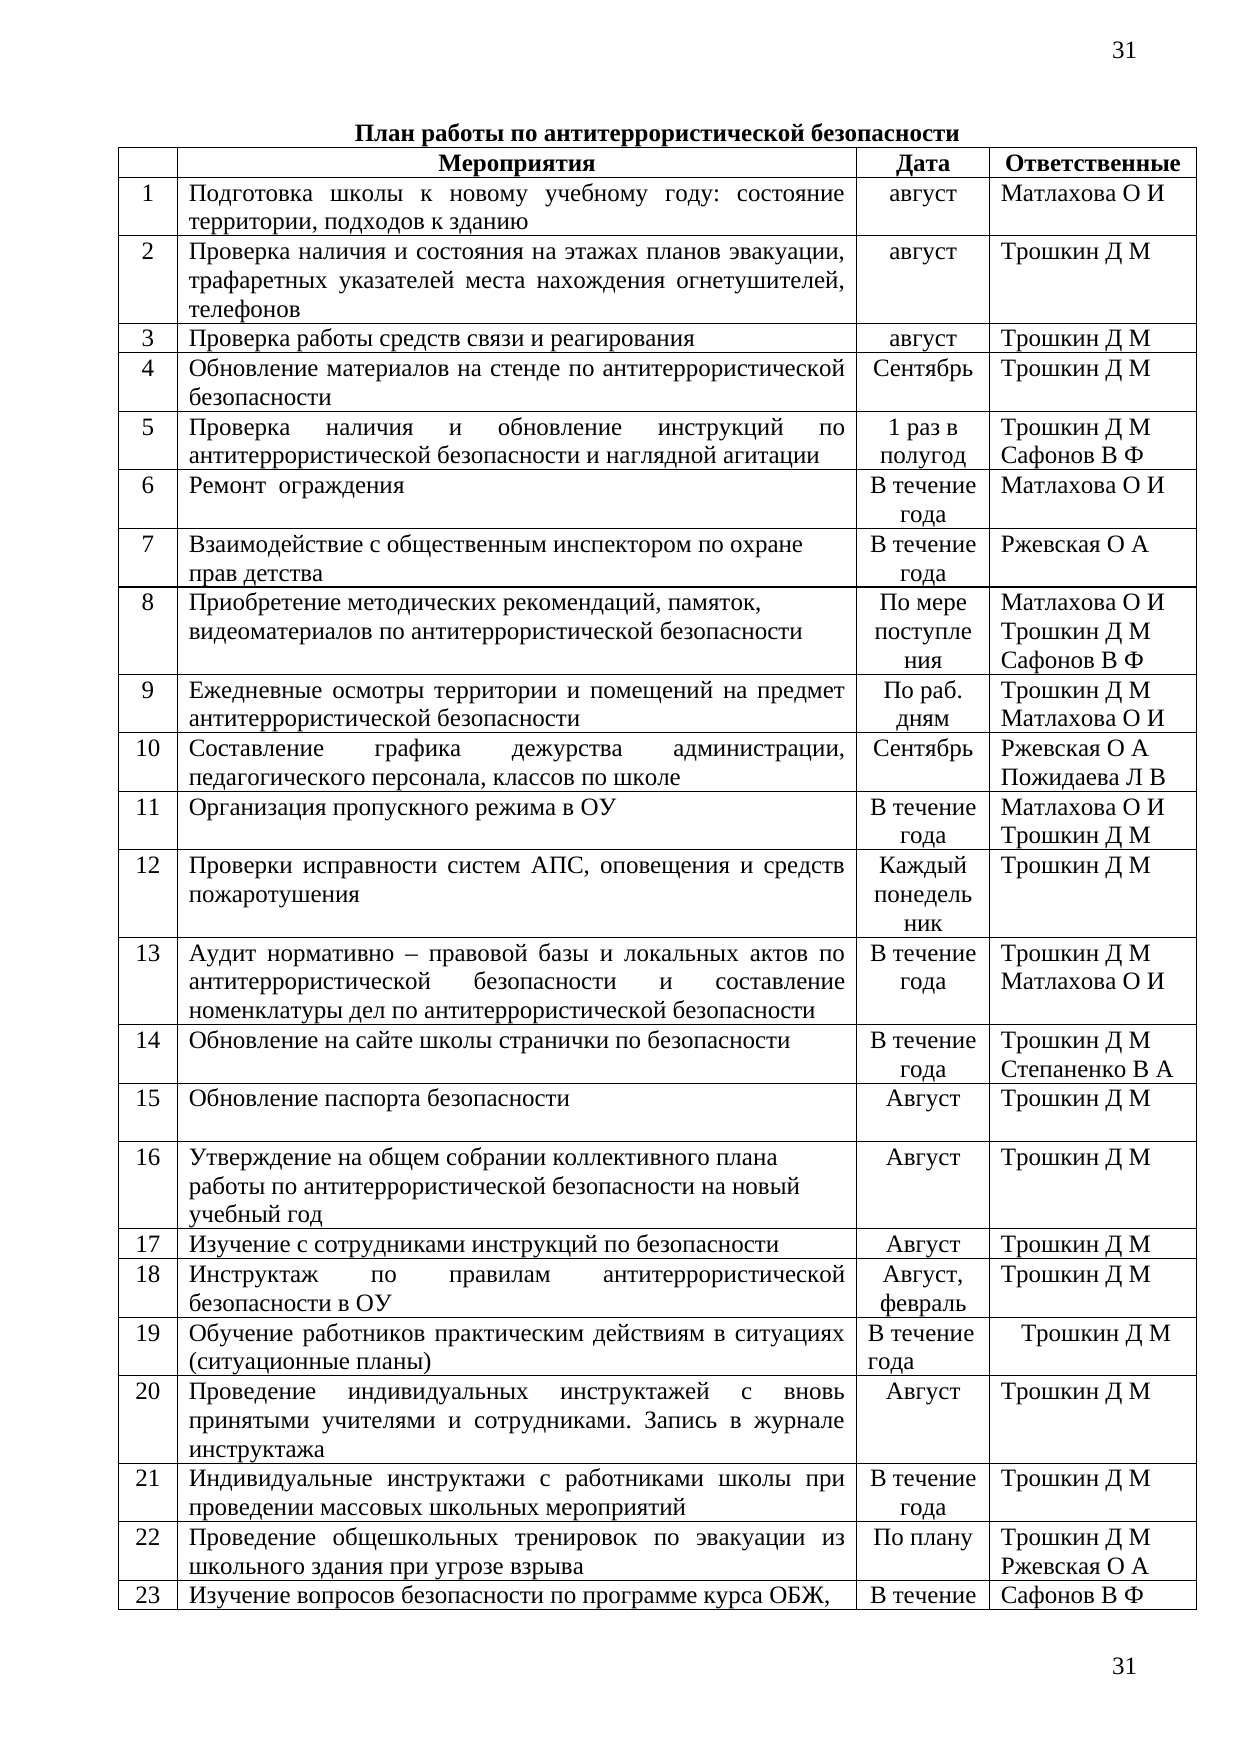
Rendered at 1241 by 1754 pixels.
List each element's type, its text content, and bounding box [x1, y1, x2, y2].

table_cell Утверждение на общем собрании коллективного плана работы по антитеррористической безопасности на новый учебный год [178, 1142, 856, 1228]
table_cell Проведение общешкольных тренировок по эвакуации из школьного здания при угрозе взрыва [178, 1522, 856, 1579]
table_cell Сентябрь [857, 353, 989, 411]
table_cell Ржевская О А Пожидаева Л В [990, 733, 1196, 791]
table_cell 2 [119, 236, 177, 322]
table_cell Инструктаж по правилам антитеррористической безопасности в ОУ [178, 1259, 856, 1317]
table_cell Трошкин Д М [990, 1376, 1196, 1462]
table_cell Подготовка школы к новому учебному году: состояние территории, подходов к зданию [178, 178, 856, 235]
table_cell Проведение индивидуальных инструктажей с вновь принятыми учителями и сотрудниками. Запись в журнале инструктажа [178, 1376, 856, 1462]
table_cell По мере поступления [857, 588, 989, 674]
table_header Мероприятия [178, 148, 856, 177]
table_cell Ржевская О А [990, 529, 1196, 586]
table_cell 16 [119, 1142, 177, 1228]
table_cell В течение года [857, 1464, 989, 1521]
table_cell 15 [119, 1084, 177, 1141]
table_cell 19 [119, 1318, 177, 1375]
table_cell Август [857, 1229, 989, 1258]
table_cell В течение года [857, 529, 989, 586]
table_cell 5 [119, 412, 177, 469]
table_cell Матлахова О И [990, 470, 1196, 528]
table_cell Трошкин Д М [990, 353, 1196, 411]
table_cell 18 [119, 1259, 177, 1317]
table_cell 7 [119, 529, 177, 586]
table_cell Трошкин Д М [990, 1084, 1196, 1141]
table_cell Трошкин Д М [990, 1464, 1196, 1521]
table_header Дата [857, 148, 989, 177]
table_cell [990, 1581, 1196, 1609]
table_cell В течение года [857, 1318, 989, 1375]
table_cell Обновление на сайте школы странички по безопасности [178, 1025, 856, 1082]
table_cell Август, февраль [857, 1259, 989, 1317]
table_cell 21 [119, 1464, 177, 1521]
table_cell В течение года [857, 938, 989, 1024]
table_cell 8 [119, 588, 177, 674]
table_cell Трошкин Д М Ржевская О А [990, 1522, 1196, 1579]
table_cell Матлахова О И Трошкин Д М [990, 792, 1196, 849]
table_cell 11 [119, 792, 177, 849]
table_cell 9 [119, 675, 177, 732]
table_cell август [857, 178, 989, 235]
table_cell Ремонт ограждения [178, 470, 856, 528]
table_cell Организация пропускного режима в ОУ [178, 792, 856, 849]
table_cell Трошкин Д М [990, 236, 1196, 322]
table_cell Приобретение методических рекомендаций, памяток, видеоматериалов по антитеррористической безопасности [178, 588, 856, 674]
text План работы по антитеррористической безопасности [177, 118, 1137, 147]
table_cell В течение года [857, 1581, 989, 1609]
table_cell август [857, 324, 989, 352]
table_cell В течение года [857, 1025, 989, 1082]
table_cell Трошкин Д М [990, 850, 1196, 937]
table_cell В течение года [857, 470, 989, 528]
table_cell 4 [119, 353, 177, 411]
table_cell 10 [119, 733, 177, 791]
table_cell Трошкин Д М [990, 1318, 1196, 1375]
table_cell Август [857, 1084, 989, 1141]
table_cell Сентябрь [857, 733, 989, 791]
table_cell Трошкин Д М [990, 1142, 1196, 1228]
table_header [119, 148, 177, 177]
table_cell Индивидуальные инструктажи с работниками школы при проведении массовых школьных мероприятий [178, 1464, 856, 1521]
table_cell 13 [119, 938, 177, 1024]
table_cell Трошкин Д М Сафонов В Ф [990, 412, 1196, 469]
table_cell 14 [119, 1025, 177, 1082]
table_cell Трошкин Д М Матлахова О И [990, 675, 1196, 732]
table_cell август [857, 236, 989, 322]
table_cell 17 [119, 1229, 177, 1258]
table_cell Трошкин Д М [990, 1229, 1196, 1258]
table_cell Аудит нормативно – правовой базы и локальных актов по антитеррористической безопасности и составление номенклатуры дел по антитеррористической безопасности [178, 938, 856, 1024]
table_cell Трошкин Д М Матлахова О И [990, 938, 1196, 1024]
table_cell 12 [119, 850, 177, 937]
table_cell 1 [119, 178, 177, 235]
table_cell Трошкин Д М Степаненко В А [990, 1025, 1196, 1082]
table_cell Трошкин Д М [990, 1259, 1196, 1317]
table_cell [178, 1581, 856, 1609]
table_cell Матлахова О И [990, 178, 1196, 235]
table_cell Ежедневные осмотры территории и помещений на предмет антитеррористической безопасности [178, 675, 856, 732]
table_cell 23 [119, 1581, 177, 1609]
table_cell Проверка наличия и состояния на этажах планов эвакуации, трафаретных указателей места нахождения огнетушителей, телефонов [178, 236, 856, 322]
table_cell Каждый понедельник [857, 850, 989, 937]
table_cell В течение года [857, 792, 989, 849]
table_cell 1 раз в полугод [857, 412, 989, 469]
table_cell Обновление материалов на стенде по антитеррористической безопасности [178, 353, 856, 411]
table_cell Изучение с сотрудниками инструкций по безопасности [178, 1229, 856, 1258]
table_cell Август [857, 1142, 989, 1228]
table_cell Август [857, 1376, 989, 1462]
table_cell 6 [119, 470, 177, 528]
table_cell Обновление паспорта безопасности [178, 1084, 856, 1141]
table_cell По раб. дням [857, 675, 989, 732]
table_cell Трошкин Д М [990, 324, 1196, 352]
table_cell Матлахова О И Трошкин Д М Сафонов В Ф [990, 588, 1196, 674]
table_cell Проверка работы средств связи и реагирования [178, 324, 856, 352]
table_cell Обучение работников практическим действиям в ситуациях (ситуационные планы) [178, 1318, 856, 1375]
table_cell 20 [119, 1376, 177, 1462]
table_cell По плану [857, 1522, 989, 1579]
table_cell 22 [119, 1522, 177, 1579]
table_header Ответственные [990, 148, 1196, 177]
table_cell Взаимодействие с общественным инспектором по охране прав детства [178, 529, 856, 586]
table_cell Проверка наличия и обновление инструкций по антитеррористической безопасности и наглядной агитации [178, 412, 856, 469]
table_cell Проверки исправности систем АПС, оповещения и средств пожаротушения [178, 850, 856, 937]
table_cell 3 [119, 324, 177, 352]
table_cell Составление графика дежурства администрации, педагогического персонала, классов по школе [178, 733, 856, 791]
